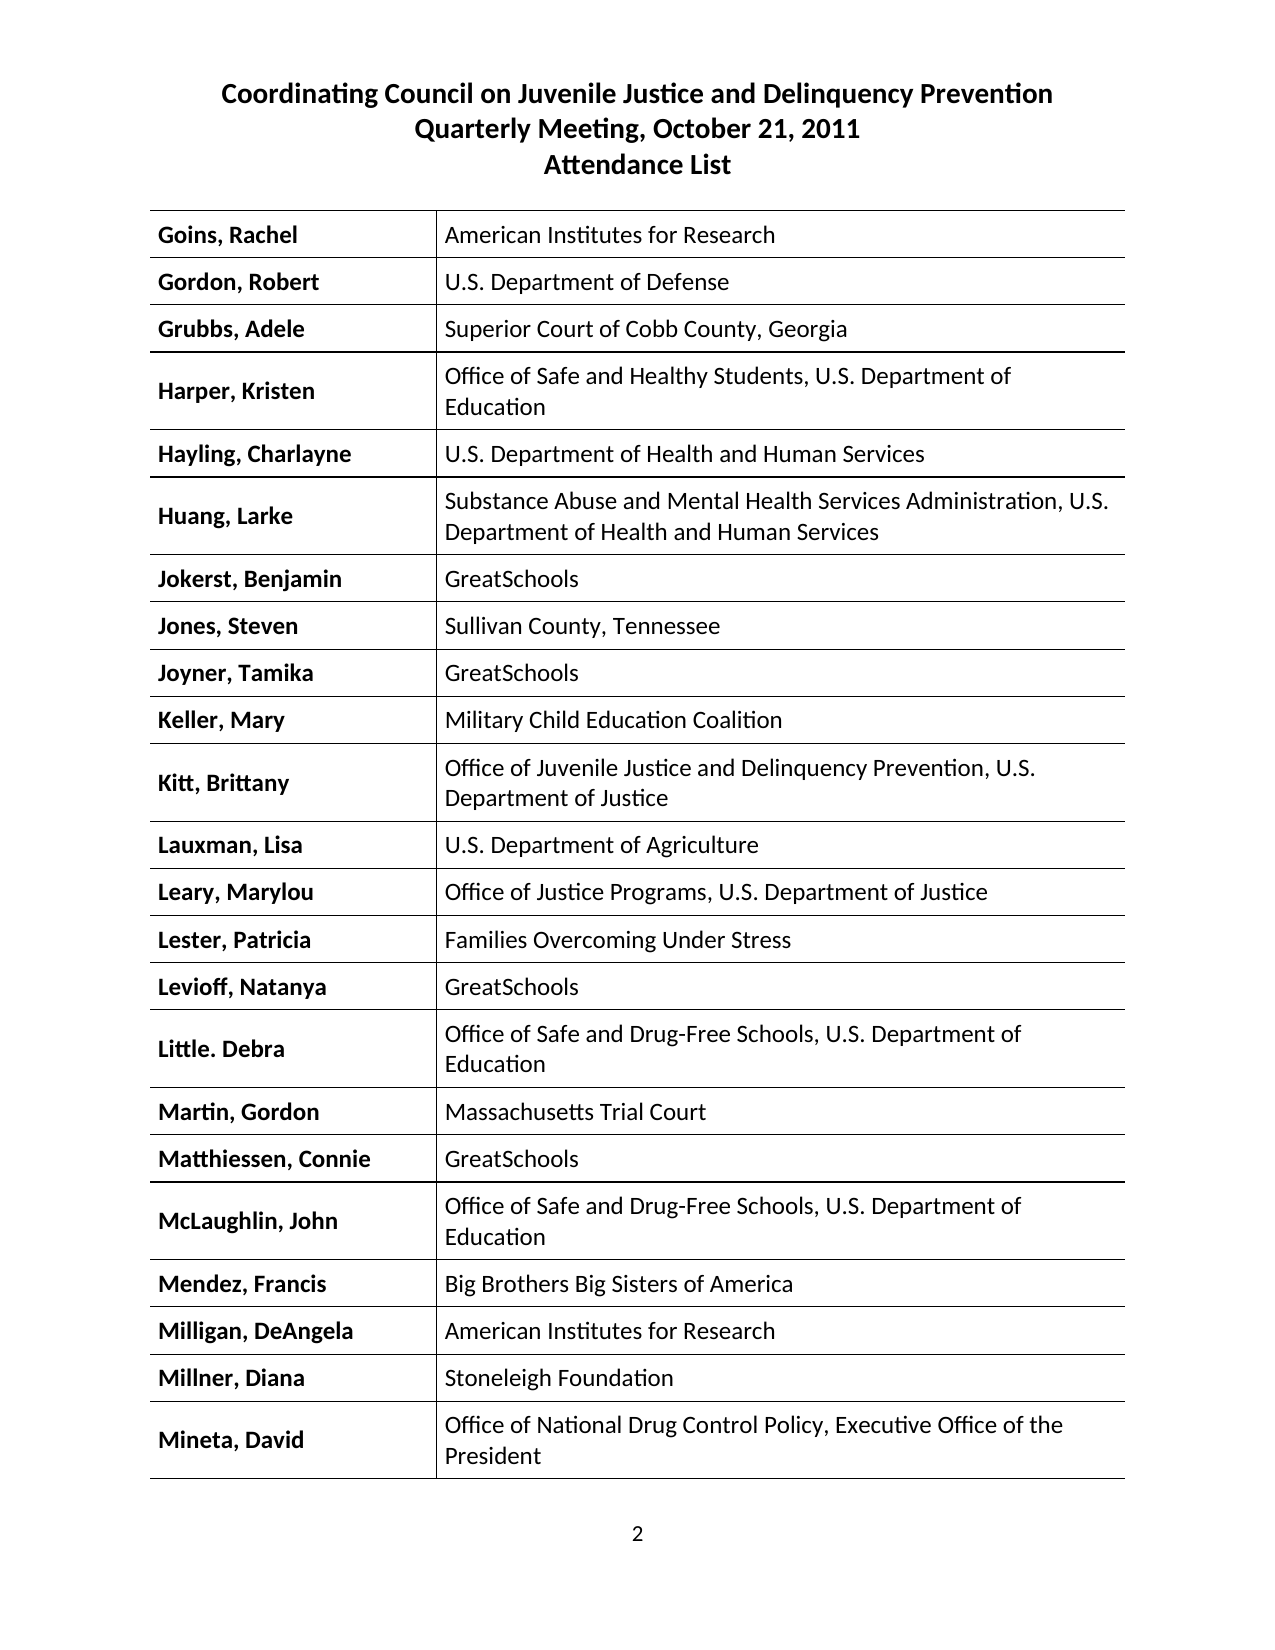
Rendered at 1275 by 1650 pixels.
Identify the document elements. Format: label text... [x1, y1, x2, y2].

table_cell , [437, 602, 1125, 648]
table_cell Gordon, Robert [150, 258, 436, 304]
table_cell Office of Safe and Drug-Free Schools, U.S. Department of Education [437, 1010, 1125, 1087]
table_cell U.S. Department of Health and Human Services [437, 430, 1125, 476]
table_cell American Institutes for Research [437, 211, 1125, 257]
table_cell Huang, Larke [150, 478, 436, 554]
table_cell Office of Justice Programs, U.S. Department of Justice [437, 869, 1125, 915]
table_cell Mendez, Francis [150, 1260, 436, 1306]
table_cell Big Brothers Big Sisters of America [437, 1260, 1125, 1306]
table_cell Little. Debra [150, 1010, 436, 1087]
table_cell Jokerst, Benjamin [150, 555, 436, 601]
table_cell Levioff, Natanya [150, 963, 436, 1009]
table_cell Keller, Mary [150, 697, 436, 743]
table_cell McLaughlin, John [150, 1183, 436, 1259]
table_cell GreatSchools [437, 650, 1125, 696]
table_cell Martin, Gordon [150, 1088, 436, 1134]
table_cell GreatSchools [437, 963, 1125, 1009]
table_cell GreatSchools [437, 555, 1125, 601]
table_cell Families Overcoming Under Stress [437, 916, 1125, 962]
table_cell Office of Safe and Drug-Free Schools, U.S. Department of Education [437, 1183, 1125, 1259]
table_cell Grubbs, Adele [150, 305, 436, 351]
table_cell Office of Safe and Healthy Students, Department of Education [437, 353, 1125, 429]
table_cell Joyner, Tamika [150, 650, 436, 696]
table_cell American Institutes for Research [437, 1307, 1125, 1353]
table_cell Department of Agriculture [437, 822, 1125, 868]
table_cell Department of Defense [437, 258, 1125, 304]
table_cell Office of Juvenile Justice and Delinquency Prevention, U.S. Department of Justice [437, 744, 1125, 821]
table_cell Substance Abuse and Mental Health Services Administration, Department of Health and Human Services [437, 478, 1125, 554]
table_cell Mineta, David [150, 1402, 436, 1478]
table_cell Jones, Steven [150, 602, 436, 648]
table_cell [437, 305, 1125, 351]
table_cell Milligan, DeAngela [150, 1307, 436, 1353]
table_cell Hayling, Charlayne [150, 430, 436, 476]
table_cell GreatSchools [437, 1135, 1125, 1181]
table_cell Leary, Marylou [150, 869, 436, 915]
table_cell Military Child Education Coalition [437, 697, 1125, 743]
table_cell Office of National Drug Control Policy, Executive Office of the President [437, 1402, 1125, 1478]
table_cell Lauxman, Lisa [150, 822, 436, 868]
table_cell Harper, Kristen [150, 353, 436, 429]
table_cell Stoneleigh Foundation [437, 1355, 1125, 1401]
table_cell Massachusetts Trial Court [437, 1088, 1125, 1134]
table_cell Lester, Patricia [150, 916, 436, 962]
table_cell Goins, Rachel [150, 211, 436, 257]
table_cell Kitt, Brittany [150, 744, 436, 821]
table_cell Matthiessen, Connie [150, 1135, 436, 1181]
table_cell Millner, Diana [150, 1355, 436, 1401]
